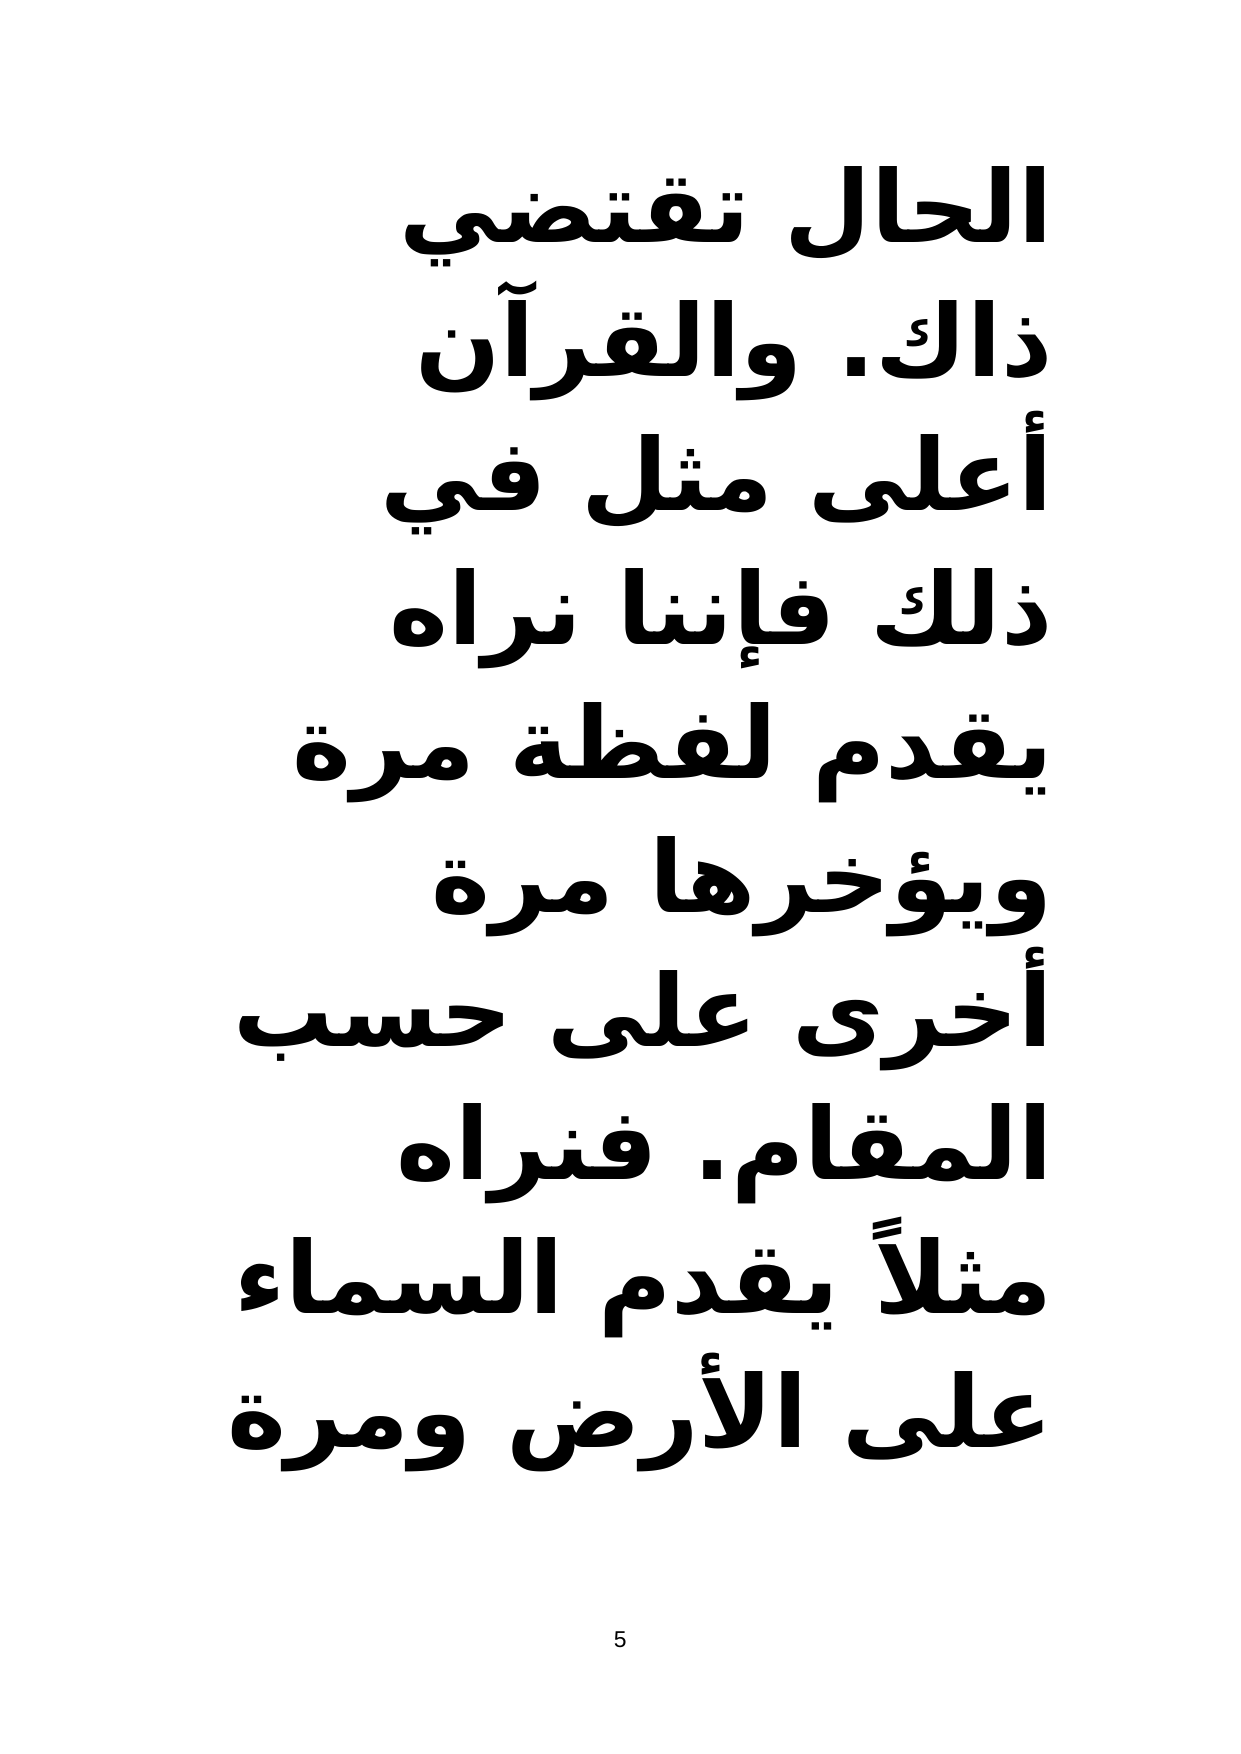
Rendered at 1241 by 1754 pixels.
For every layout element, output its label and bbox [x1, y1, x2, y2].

text [187, 150, 1053, 1471]
